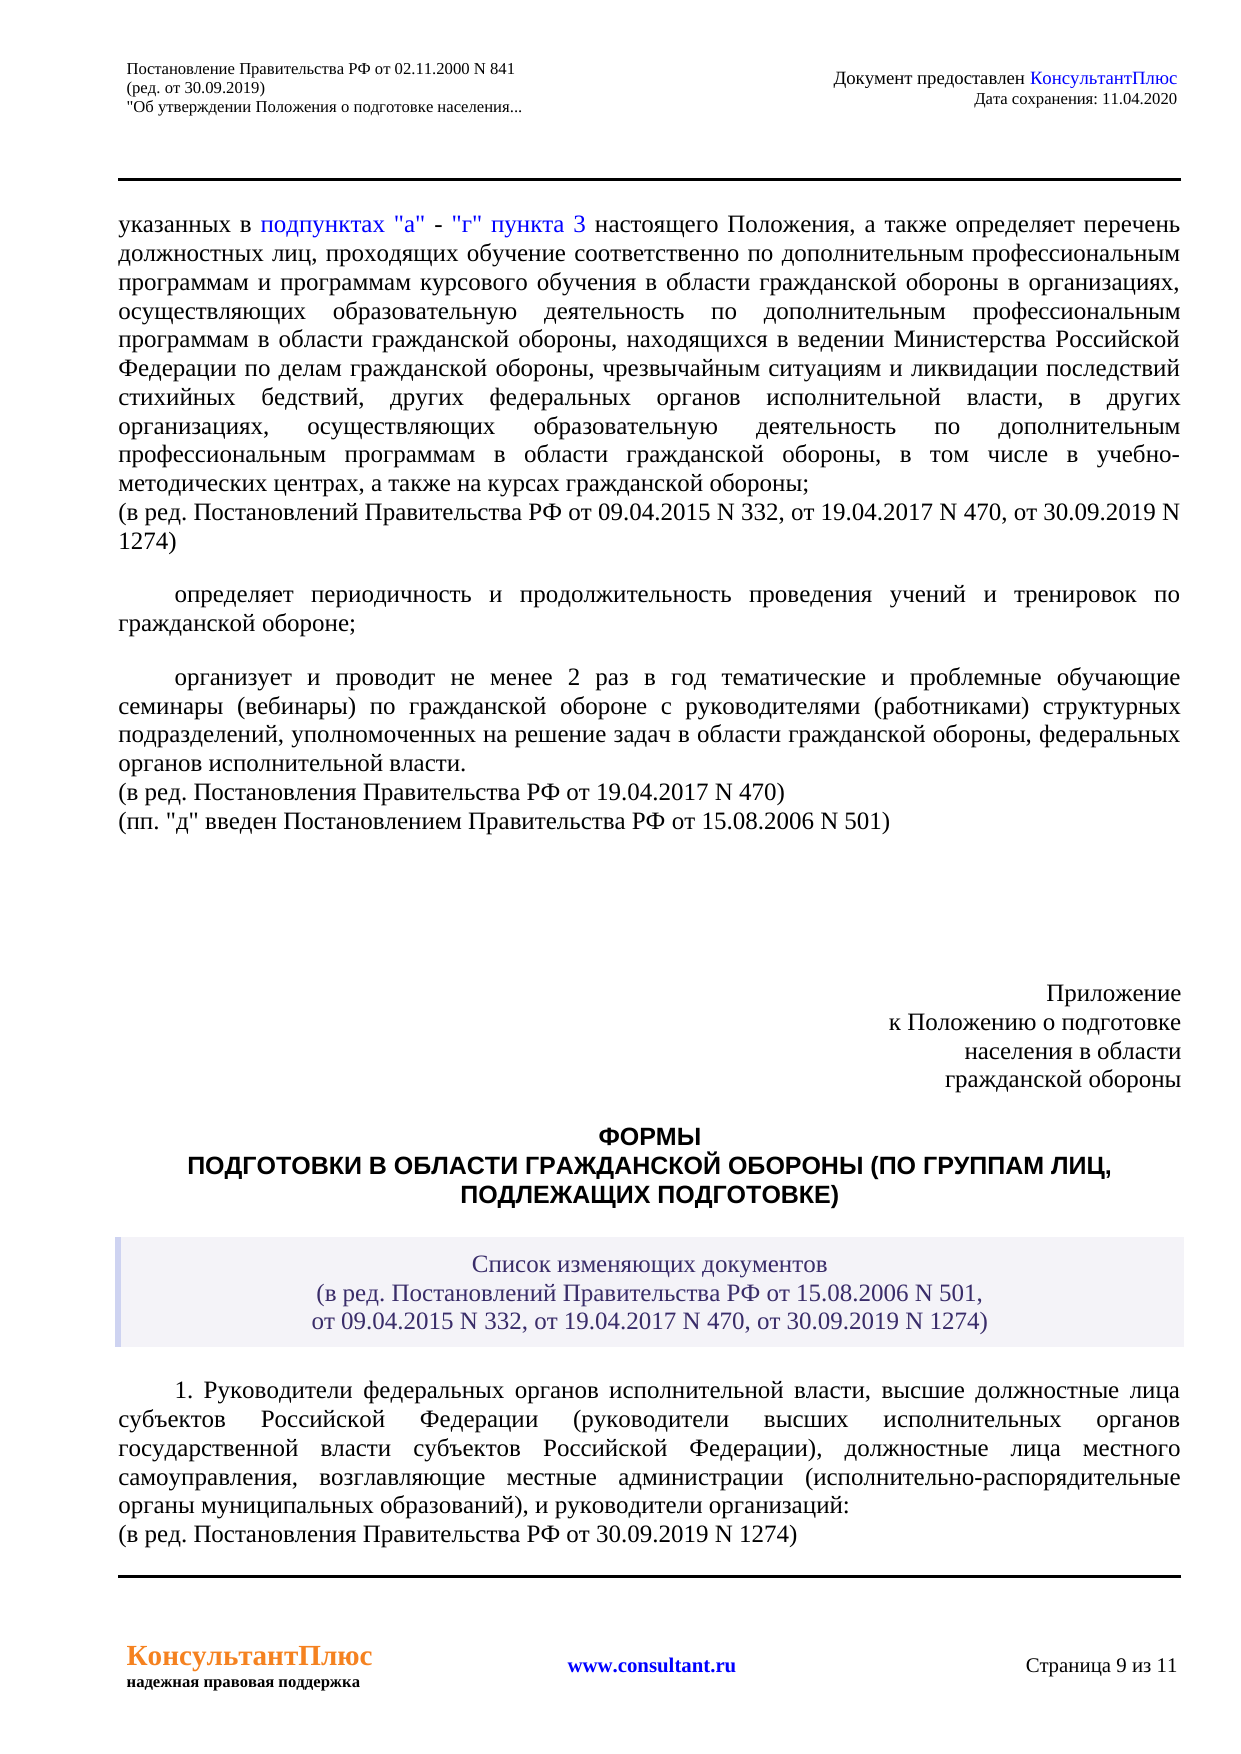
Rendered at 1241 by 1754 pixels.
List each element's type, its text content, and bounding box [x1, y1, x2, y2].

text организует и проводит не менее 2 раз в год тематические и проблемные обучающие семинары (вебинары) по гражданской обороне с руководителями (работниками) структурных подразделений, уполномоченных на решение задач в области гражданской обороны, федеральных органов исполнительной власти. [118, 662, 1181, 777]
text (пп. "д" введен Постановлением Правительства РФ от 15.08.2006 N 501) [118, 806, 1181, 834]
text гражданской обороны [118, 1064, 1181, 1093]
title ПОДГОТОВКИ В ОБЛАСТИ ГРАЖДАНСКОЙ ОБОРОНЫ (ПО ГРУППАМ ЛИЦ, [118, 1151, 1181, 1179]
table_header Список изменяющих документов (в ред. Постановлений Правительства РФ от 15.08.2006 N 501, от 09.04.2015 N 332, от 19.04.2017 N 470, от 30.09.2019 N 1274) [121, 1237, 1178, 1347]
text 1. Руководители федеральных органов исполнительной власти, высшие должностные лица субъектов Российской Федерации (руководители высших исполнительных органов государственной власти субъектов Российской Федерации), должностные лица местного самоуправления, возглавляющие местные администрации (исполнительно-распорядительные органы муниципальных образований), и руководители организаций: [118, 1376, 1181, 1519]
text (в ред. Постановления Правительства РФ от 19.04.2017 N 470) [118, 777, 1181, 806]
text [118, 209, 1181, 497]
text к Положению о подготовке [118, 1007, 1181, 1036]
text населения в области [118, 1036, 1181, 1064]
title ФОРМЫ [118, 1122, 1181, 1151]
text Приложение [118, 978, 1181, 1007]
text определяет периодичность и продолжительность проведения учений и тренировок по гражданской обороне; [118, 579, 1181, 637]
title ПОДЛЕЖАЩИХ ПОДГОТОВКЕ) [118, 1179, 1181, 1208]
text (в ред. Постановления Правительства РФ от 30.09.2019 N 1274) [118, 1519, 1181, 1548]
text (в ред. Постановлений Правительства РФ от 09.04.2015 N 332, от 19.04.2017 N 470, от 30.09.2019 N 1274) [118, 497, 1181, 554]
